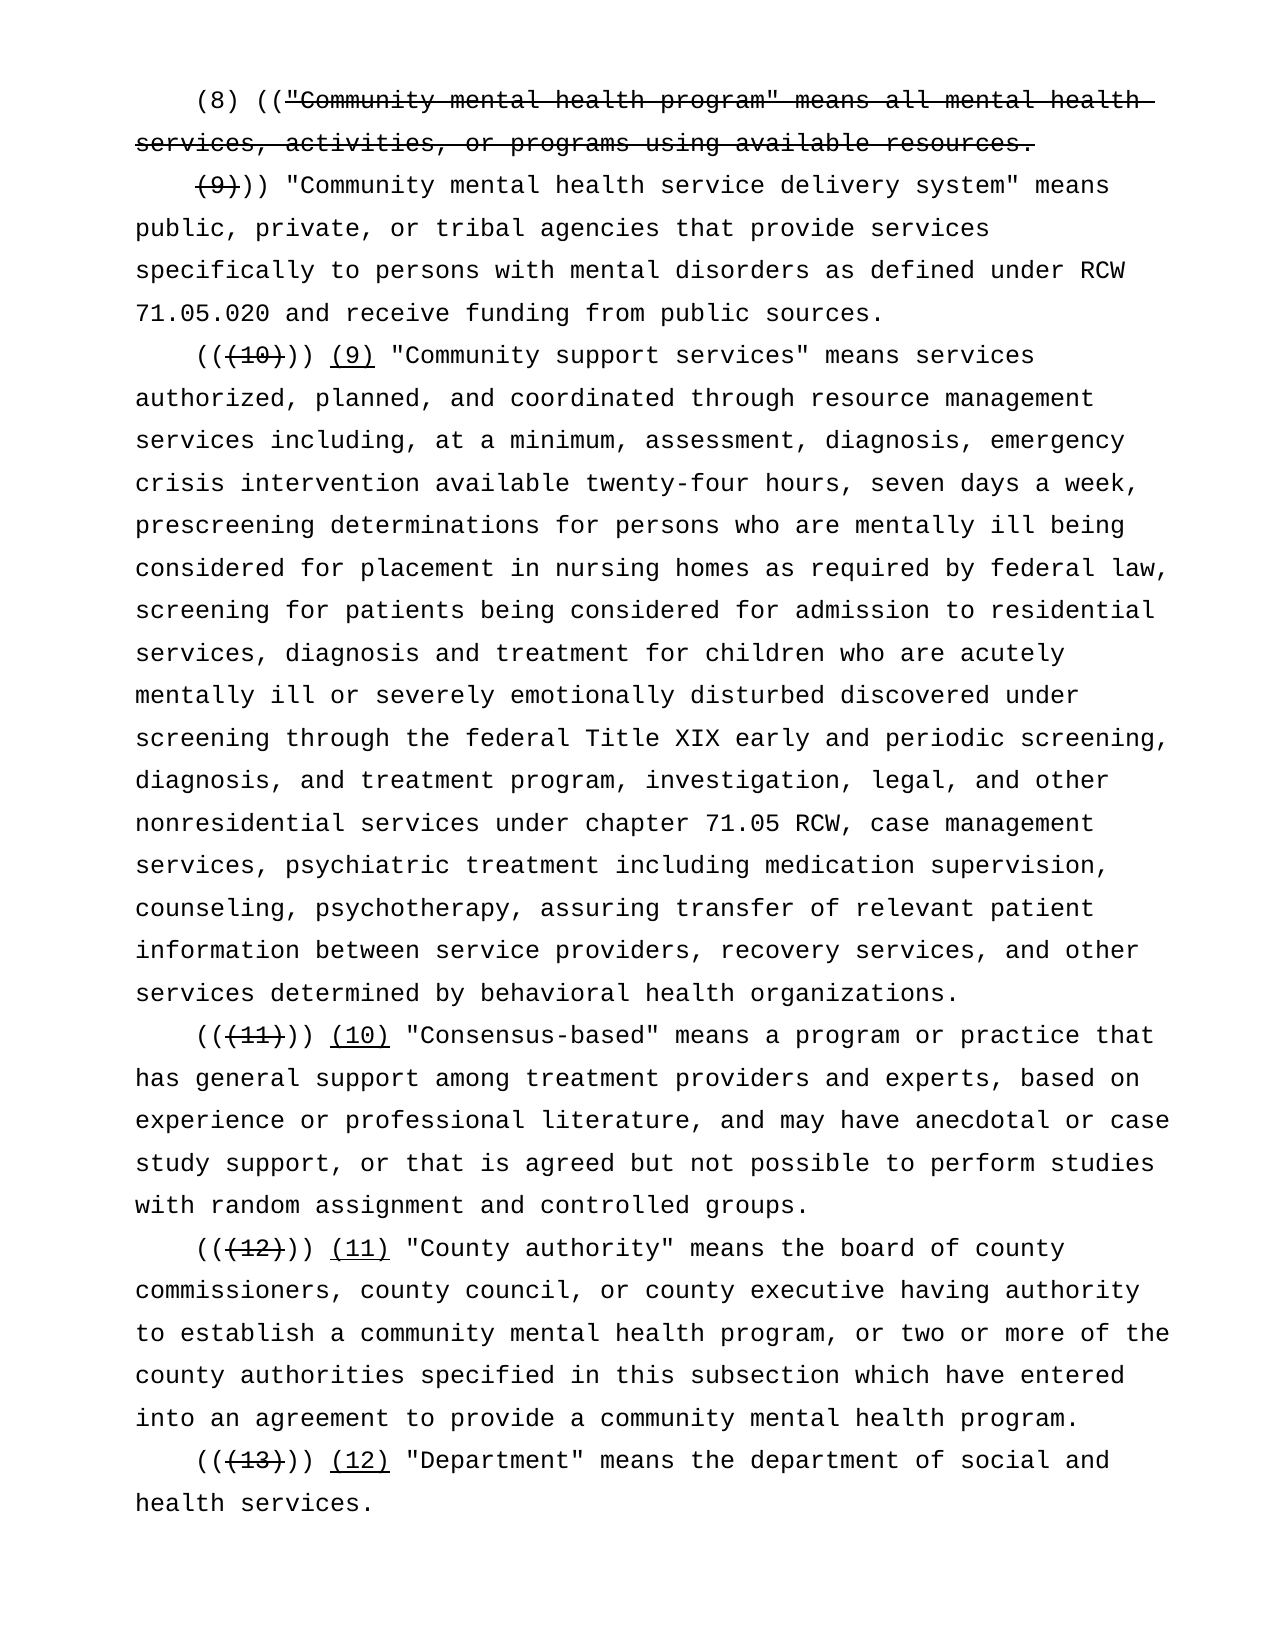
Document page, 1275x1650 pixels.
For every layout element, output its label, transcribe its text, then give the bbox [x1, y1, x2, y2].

text (8) (("Community mental health program" means all mental health services, activities, or programs using available resources. [135, 75, 1170, 160]
text (9))) "Community mental health service delivery system" means public, private, or tribal agencies that provide services specifically to persons with mental disorders as defined under RCW 71.05.020 and receive funding from public sources. [135, 160, 1170, 330]
text (((10))) (9) "Community support services" means services authorized, planned, and coordinated through resource management services including, at a minimum, assessment, diagnosis, emergency crisis intervention available twenty-four hours, seven days a week, prescreening determinations for persons who are mentally ill being considered for placement in nursing homes as required by federal law, screening for patients being considered for admission to residential services, diagnosis and treatment for children who are acutely mentally ill or severely emotionally disturbed discovered under screening through the federal Title XIX early and periodic screening, diagnosis, and treatment program, investigation, legal, and other nonresidential services under chapter 71.05 RCW, case management services, psychiatric treatment including medication supervision, counseling, psychotherapy, assuring transfer of relevant patient information between service providers, recovery services, and other services determined by behavioral health organizations. [135, 330, 1170, 1010]
text (((13))) (12) "Department" means the department of social and health services. [135, 1435, 1170, 1520]
text (((11))) (10) "Consensus-based" means a program or practice that has general support among treatment providers and experts, based on experience or professional literature, and may have anecdotal or case study support, or that is agreed but not possible to perform studies with random assignment and controlled groups. [135, 1010, 1170, 1222]
text (((12))) (11) "County authority" means the board of county commissioners, county council, or county executive having authority to establish a community mental health program, or two or more of the county authorities specified in this subsection which have entered into an agreement to provide a community mental health program. [135, 1222, 1170, 1435]
